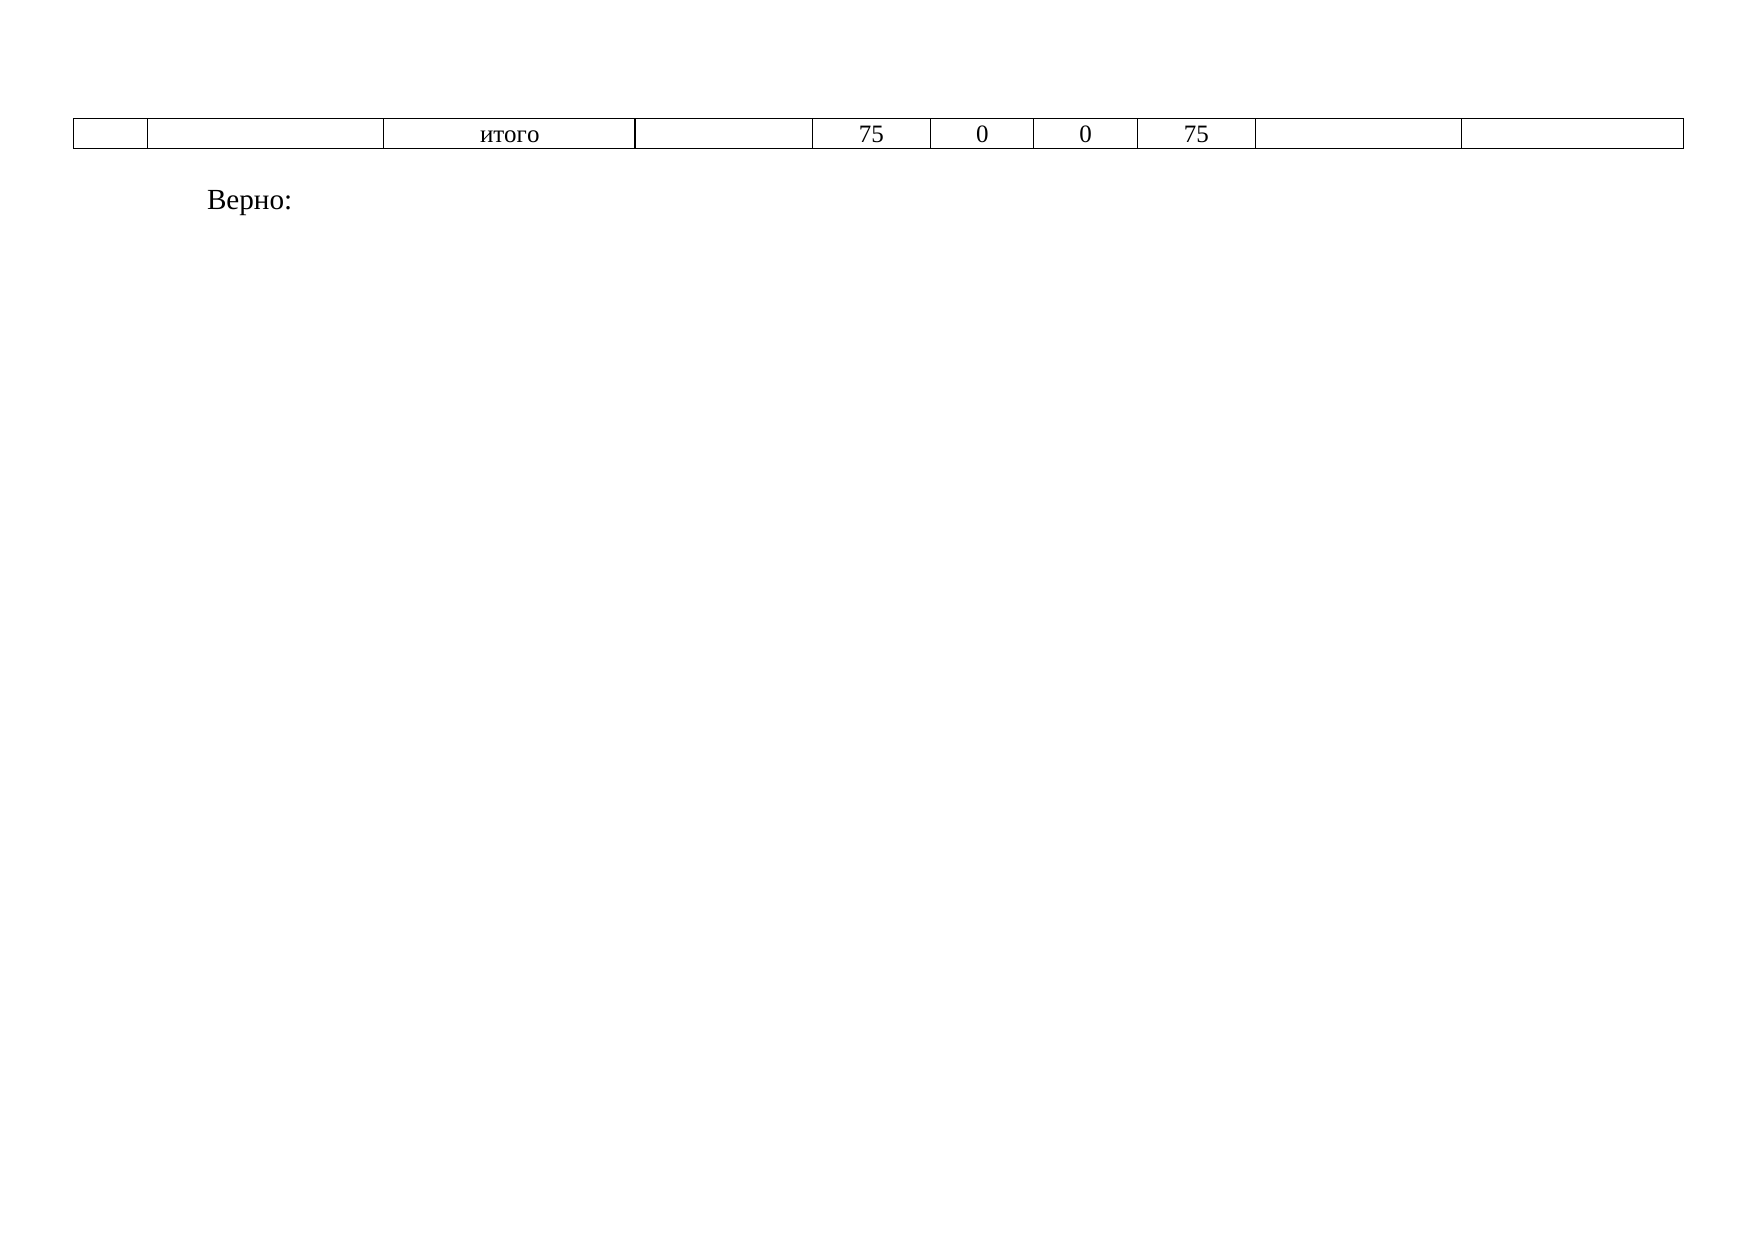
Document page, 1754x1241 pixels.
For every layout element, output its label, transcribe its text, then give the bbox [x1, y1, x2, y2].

table_cell 0 [931, 119, 1033, 148]
table_cell 0 [1034, 119, 1137, 148]
table_cell 75 [813, 119, 930, 148]
table_cell 75 [1138, 119, 1255, 148]
text Верно: [118, 182, 1636, 216]
table_cell итого [384, 119, 634, 148]
